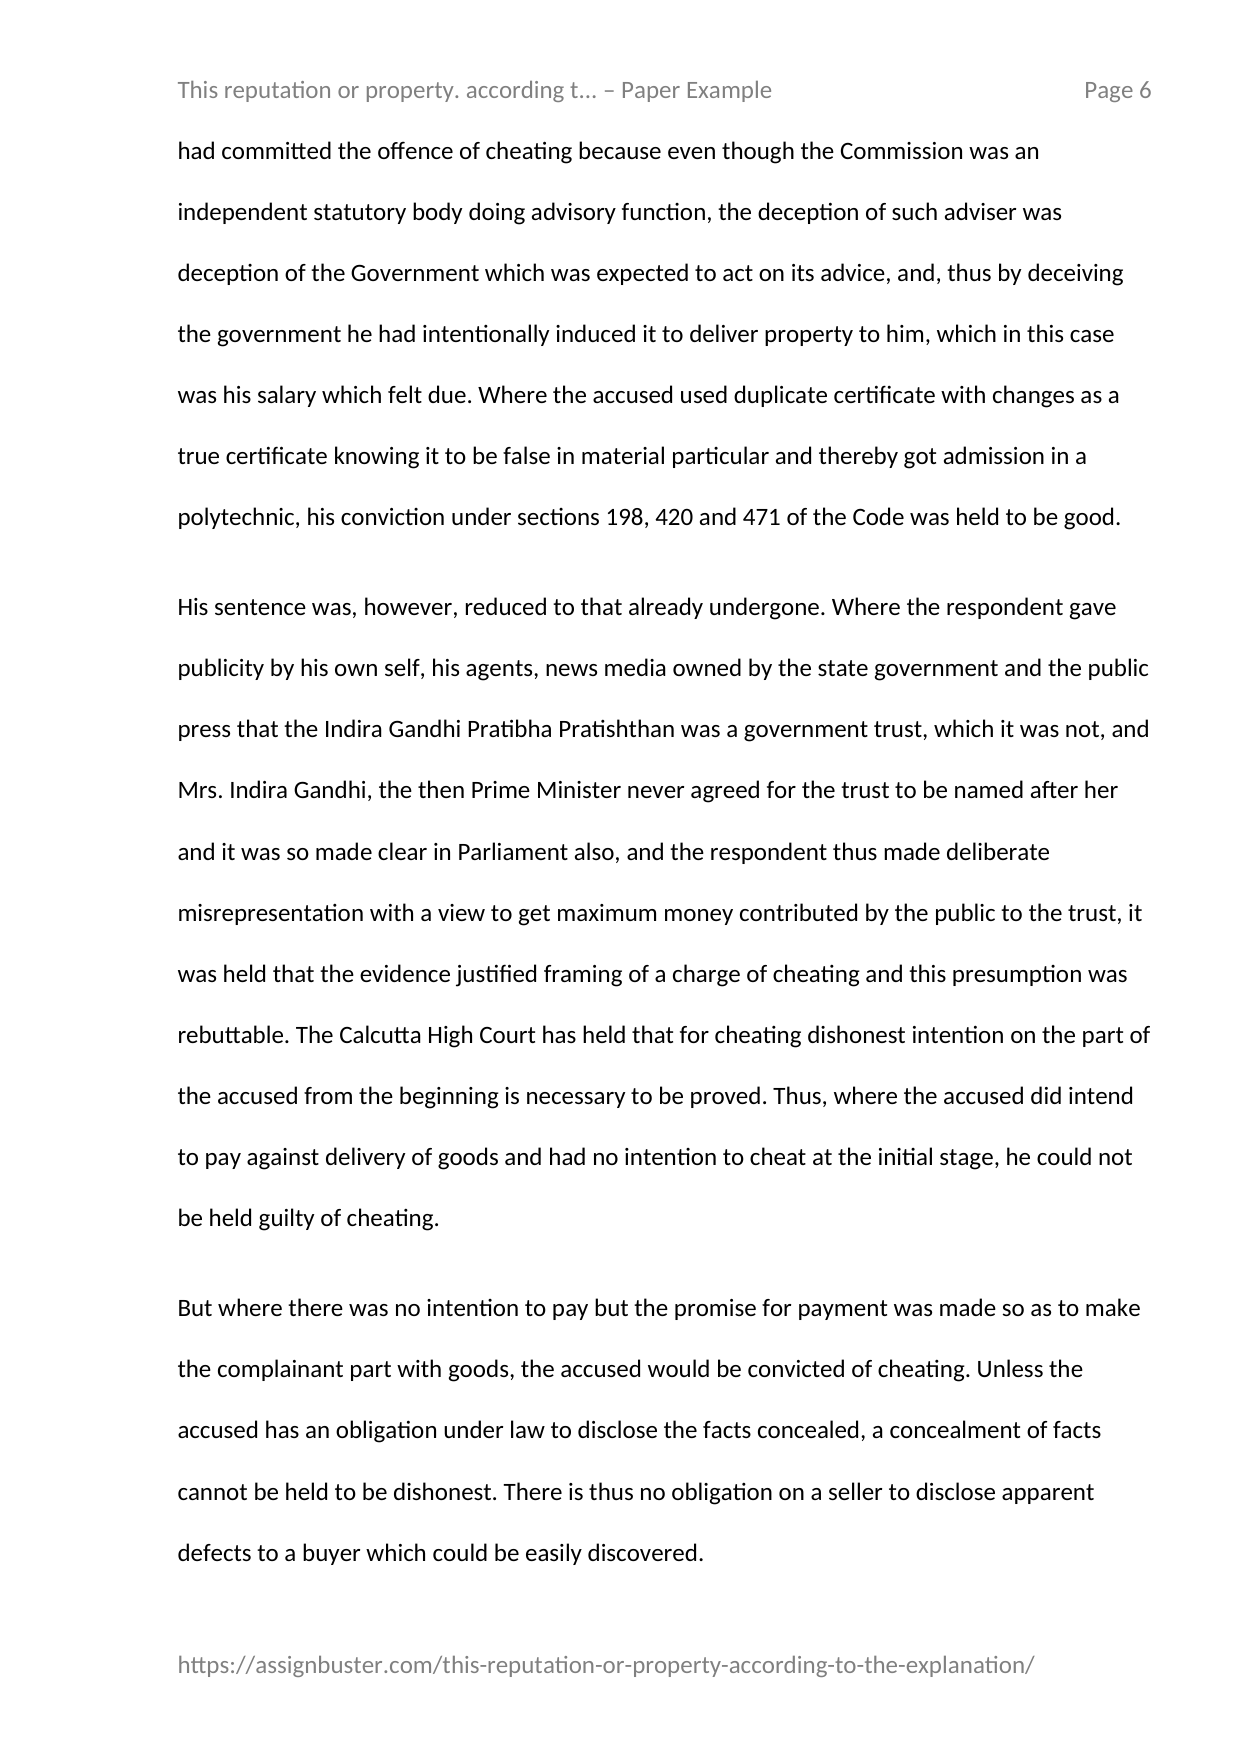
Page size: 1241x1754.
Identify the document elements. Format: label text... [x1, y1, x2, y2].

text But where there was no intention to pay but the promise for payment was made so as to make the complainant part with goods, the accused would be convicted of cheating. Unless the accused has an obligation under law to disclose the facts concealed, a concealment of facts cannot be held to be dishonest. There is thus no obligation on a seller to disclose apparent defects to a buyer which could be easily discovered. [177, 1292, 1152, 1567]
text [177, 135, 1152, 532]
text His sentence was, however, reduced to that already undergone. Where the respondent gave publicity by his own self, his agents, news media owned by the state government and the public press that the Indira Gandhi Pratibha Pratishthan was a government trust, which it was not, and Mrs. Indira Gandhi, the then Prime Minister never agreed for the trust to be named after her and it was so made clear in Parliament also, and the respondent thus made deliberate misrepresentation with a view to get maximum money contributed by the public to the trust, it was held that the evidence justified framing of a charge of cheating and this presumption was rebuttable. The Calcutta High Court has held that for cheating dishonest intention on the part of the accused from the beginning is necessary to be proved. Thus, where the accused did intend to pay against delivery of goods and had no intention to cheat at the initial stage, he could not be held guilty of cheating. [177, 592, 1152, 1232]
